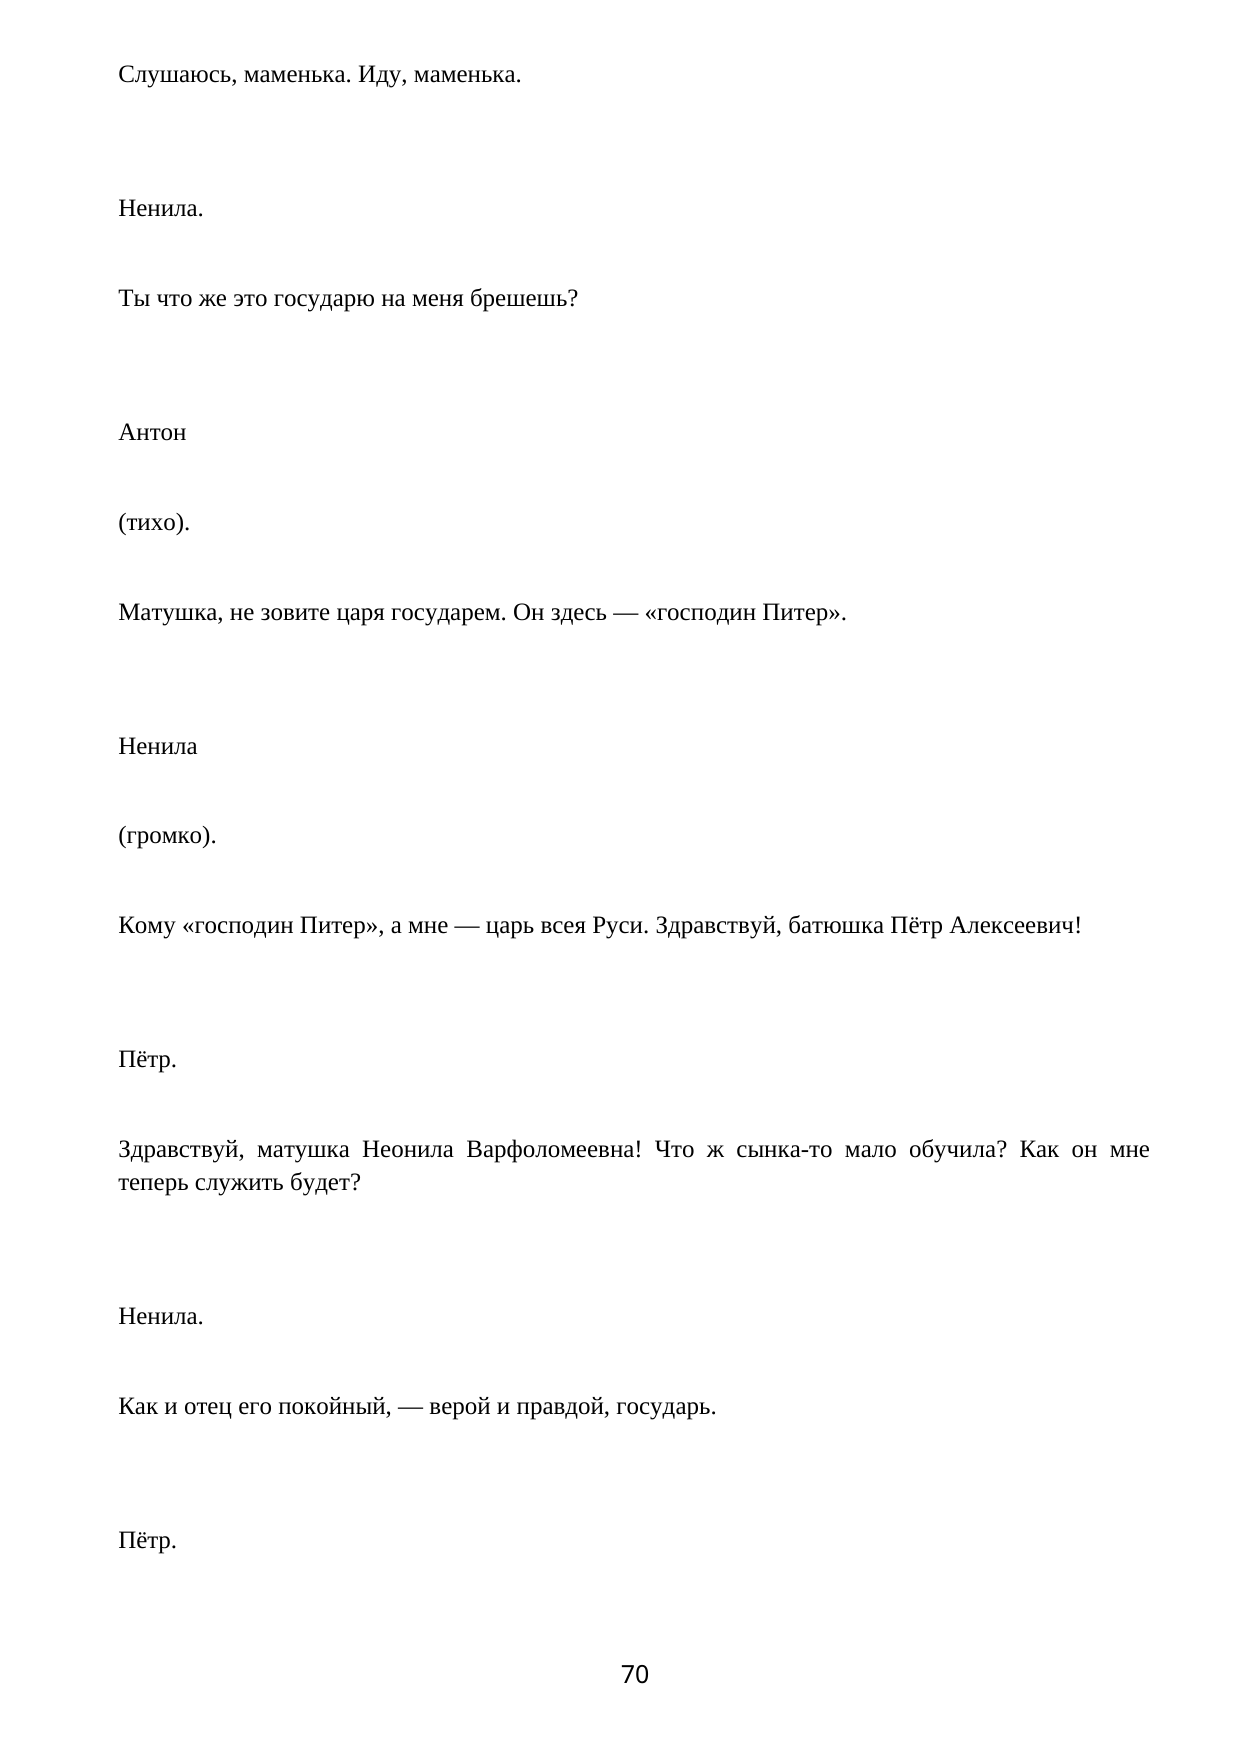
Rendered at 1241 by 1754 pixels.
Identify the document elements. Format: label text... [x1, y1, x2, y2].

text Здравствуй, матушка Неонила Варфоломеевна! Что ж сынка-то мало обучила? Как он мне теперь служить будет? [118, 1134, 1152, 1196]
text Пётр. [118, 1525, 1152, 1554]
text Антон [118, 417, 1152, 446]
text (громко). [118, 821, 1152, 849]
text Ненила [118, 731, 1152, 760]
text Пётр. [118, 1044, 1152, 1073]
text Ты что же это государю на меня брешешь? [118, 283, 1152, 312]
text Слушаюсь, маменька. Иду, маменька. [118, 59, 1152, 88]
text (тихо). [118, 507, 1152, 536]
text Ненила. [118, 1301, 1152, 1330]
text Кому «господин Питер», а мне — царь всея Руси. Здравствуй, батюшка Пётр Алексеевич! [118, 910, 1152, 939]
text Матушка, не зовите царя государем. Он здесь — «господин Питер». [118, 597, 1152, 625]
text Ненила. [118, 193, 1152, 222]
text Как и отец его покойный, — верой и правдой, государь. [118, 1391, 1152, 1420]
